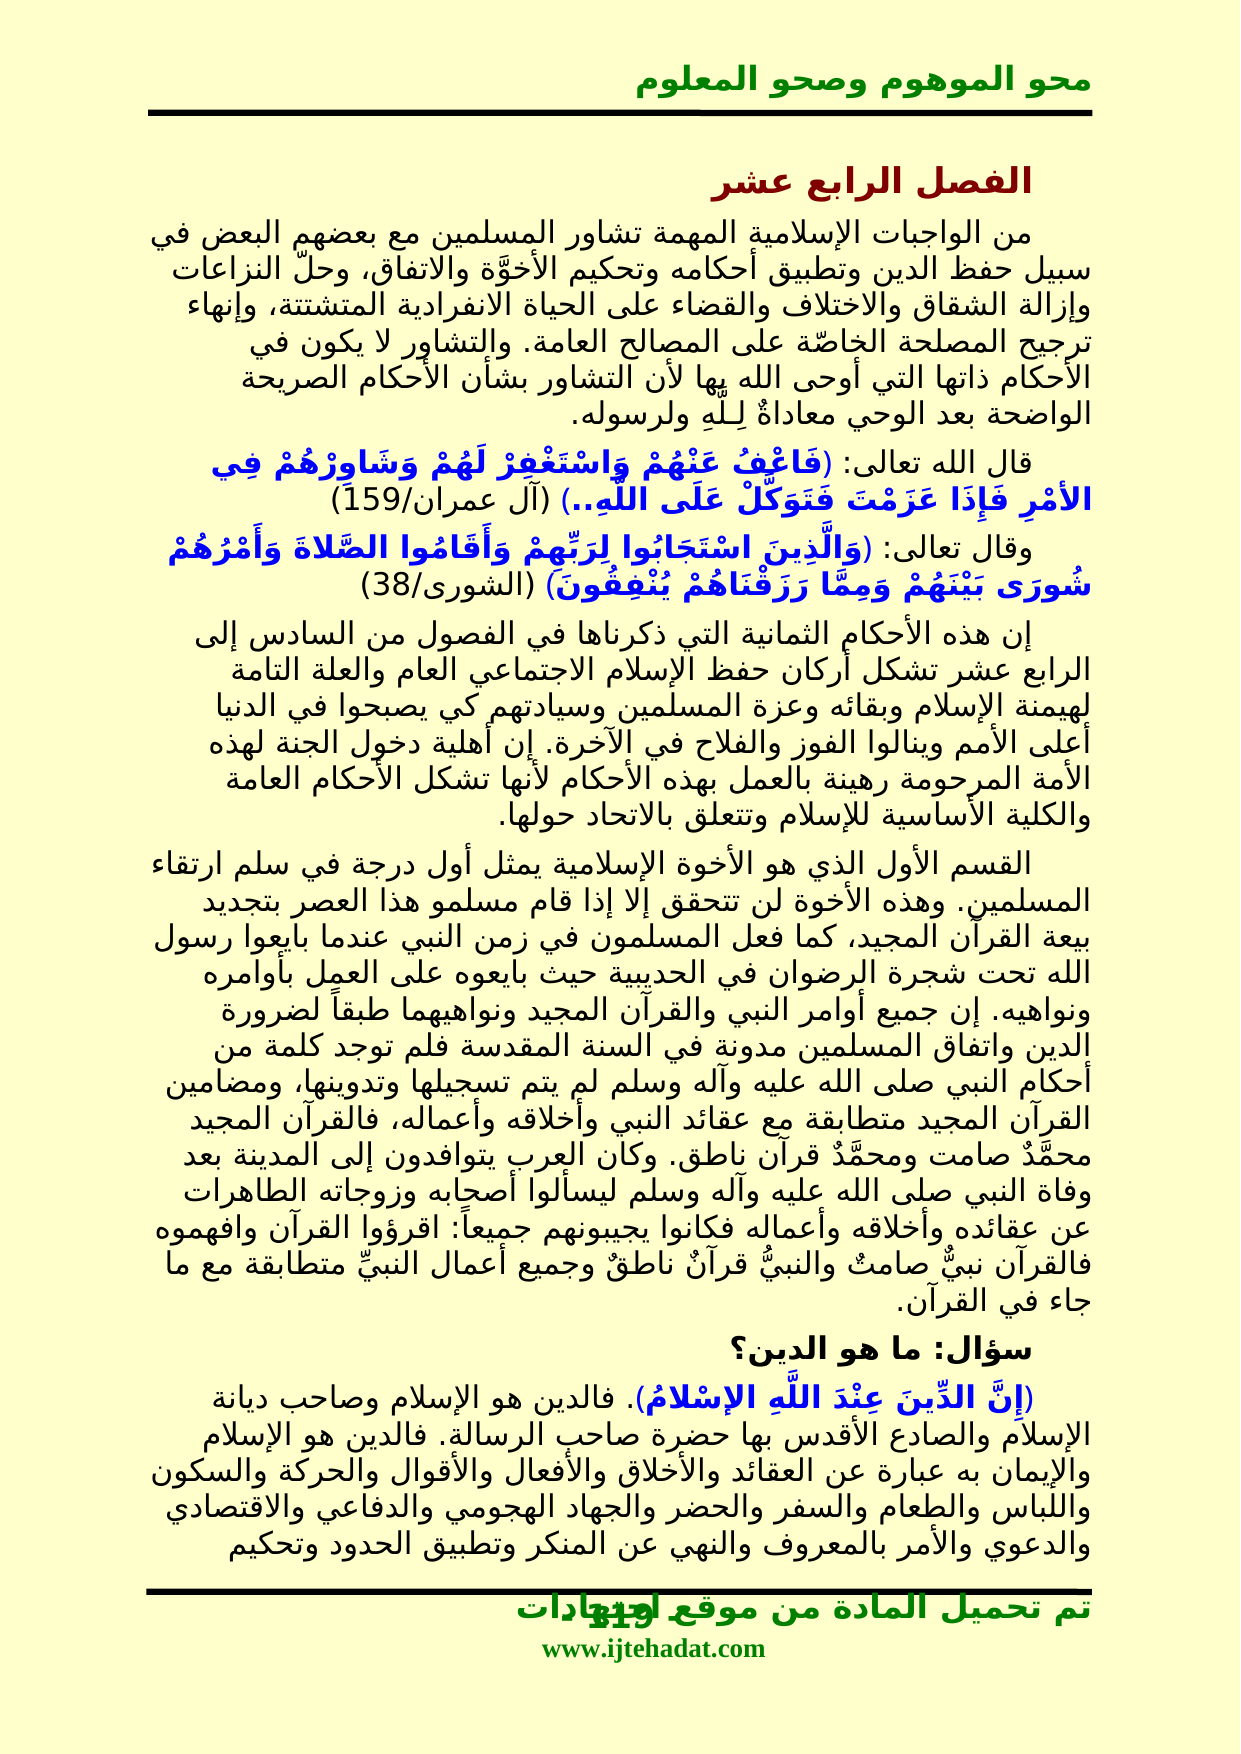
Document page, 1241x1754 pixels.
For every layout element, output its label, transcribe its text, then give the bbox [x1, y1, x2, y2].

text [148, 1379, 1092, 1561]
text وقال تعالى: ﴿وَالَّذِينَ اسْتَجَابُوا لِرَبِّهِمْ وَأَقَامُوا الصَّلاةَ وَأَمْرُهُمْ شُورَى بَيْنَهُمْ وَمِمَّا رَزَقْنَاهُمْ يُنْفِقُونَ﴾ (الشورى/38) [148, 530, 1092, 602]
text سؤال: ما هو الدين؟ [148, 1331, 1092, 1367]
text القسم الأول الذي هو الأخوة الإسلامية يمثل أول درجة في سلم ارتقاء المسلمين. وهذه الأخوة لن تتحقق إلا إذا قام مسلمو هذا العصر بتجديد بيعة القرآن المجيد، كما فعل المسلمون في زمن النبي عندما بايعوا رسول الله تحت شجرة الرضوان في الحديبية حيث بايعوه على العمل بأوامره ونواهيه. إن جميع أوامر النبي والقرآن المجيد ونواهيهما طبقاً لضرورة الدين واتفاق المسلمين مدونة في السنة المقدسة فلم توجد كلمة من أحكام النبي صلى الله عليه وآله وسلم لم يتم تسجيلها وتدوينها، ومضامين القرآن المجيد متطابقة مع عقائد النبي وأخلاقه وأعماله، فالقرآن المجيد محمَّدٌ صامت ومحمَّدٌ قرآن ناطق. وكان العرب يتوافدون إلى المدينة بعد وفاة النبي صلى الله عليه وآله وسلم ليسألوا أصحابه وزوجاته الطاهرات عن عقائده وأخلاقه وأعماله فكانوا يجيبونهم جميعاً: اقرؤوا القرآن وافهموه فالقرآن نبيٌّ صامتٌ والنبيُّ قرآنٌ ناطقٌ وجميع أعمال النبيِّ متطابقة مع ما جاء في القرآن. [148, 846, 1092, 1318]
text إن هذه الأحكام الثمانية التي ذكرناها في الفصول من السادس إلى الرابع عشر تشكل أركان حفظ الإسلام الاجتماعي العام والعلة التامة لهيمنة الإسلام وبقائه وعزة المسلمين وسيادتهم كي يصبحوا في الدنيا أعلى الأمم وينالوا الفوز والفلاح في الآخرة. إن أهلية دخول الجنة لهذه الأمة المرحومة رهينة بالعمل بهذه الأحكام لأنها تشكل الأحكام العامة والكلية الأساسية للإسلام وتتعلق بالاتحاد حولها. [148, 615, 1092, 833]
text الفصل الرابع عشر [148, 160, 1092, 201]
text قال الله تعالى: ﴿فَاعْفُ عَنْهُمْ وَاسْتَغْفِرْ لَهُمْ وَشَاوِرْهُمْ فِي الأمْرِ فَإِذَا عَزَمْتَ فَتَوَكَّلْ عَلَى اللَّهِ..﴾ (آل عمران/159) [148, 444, 1092, 517]
text من الواجبات الإسلامية المهمة تشاور المسلمين مع بعضهم البعض في سبيل حفظ الدين وتطبيق أحكامه وتحكيم الأخوَّة والاتفاق، وحلّ النزاعات وإزالة الشقاق والاختلاف والقضاء على الحياة الانفرادية المتشتتة، وإنهاء ترجيح المصلحة الخاصّة على المصالح العامة. والتشاور لا يكون في الأحكام ذاتها التي أوحى الله بها لأن التشاور بشأن الأحكام الصريحة الواضحة بعد الوحي معاداةٌ لِـلَّهِ ولرسوله. [148, 214, 1092, 432]
